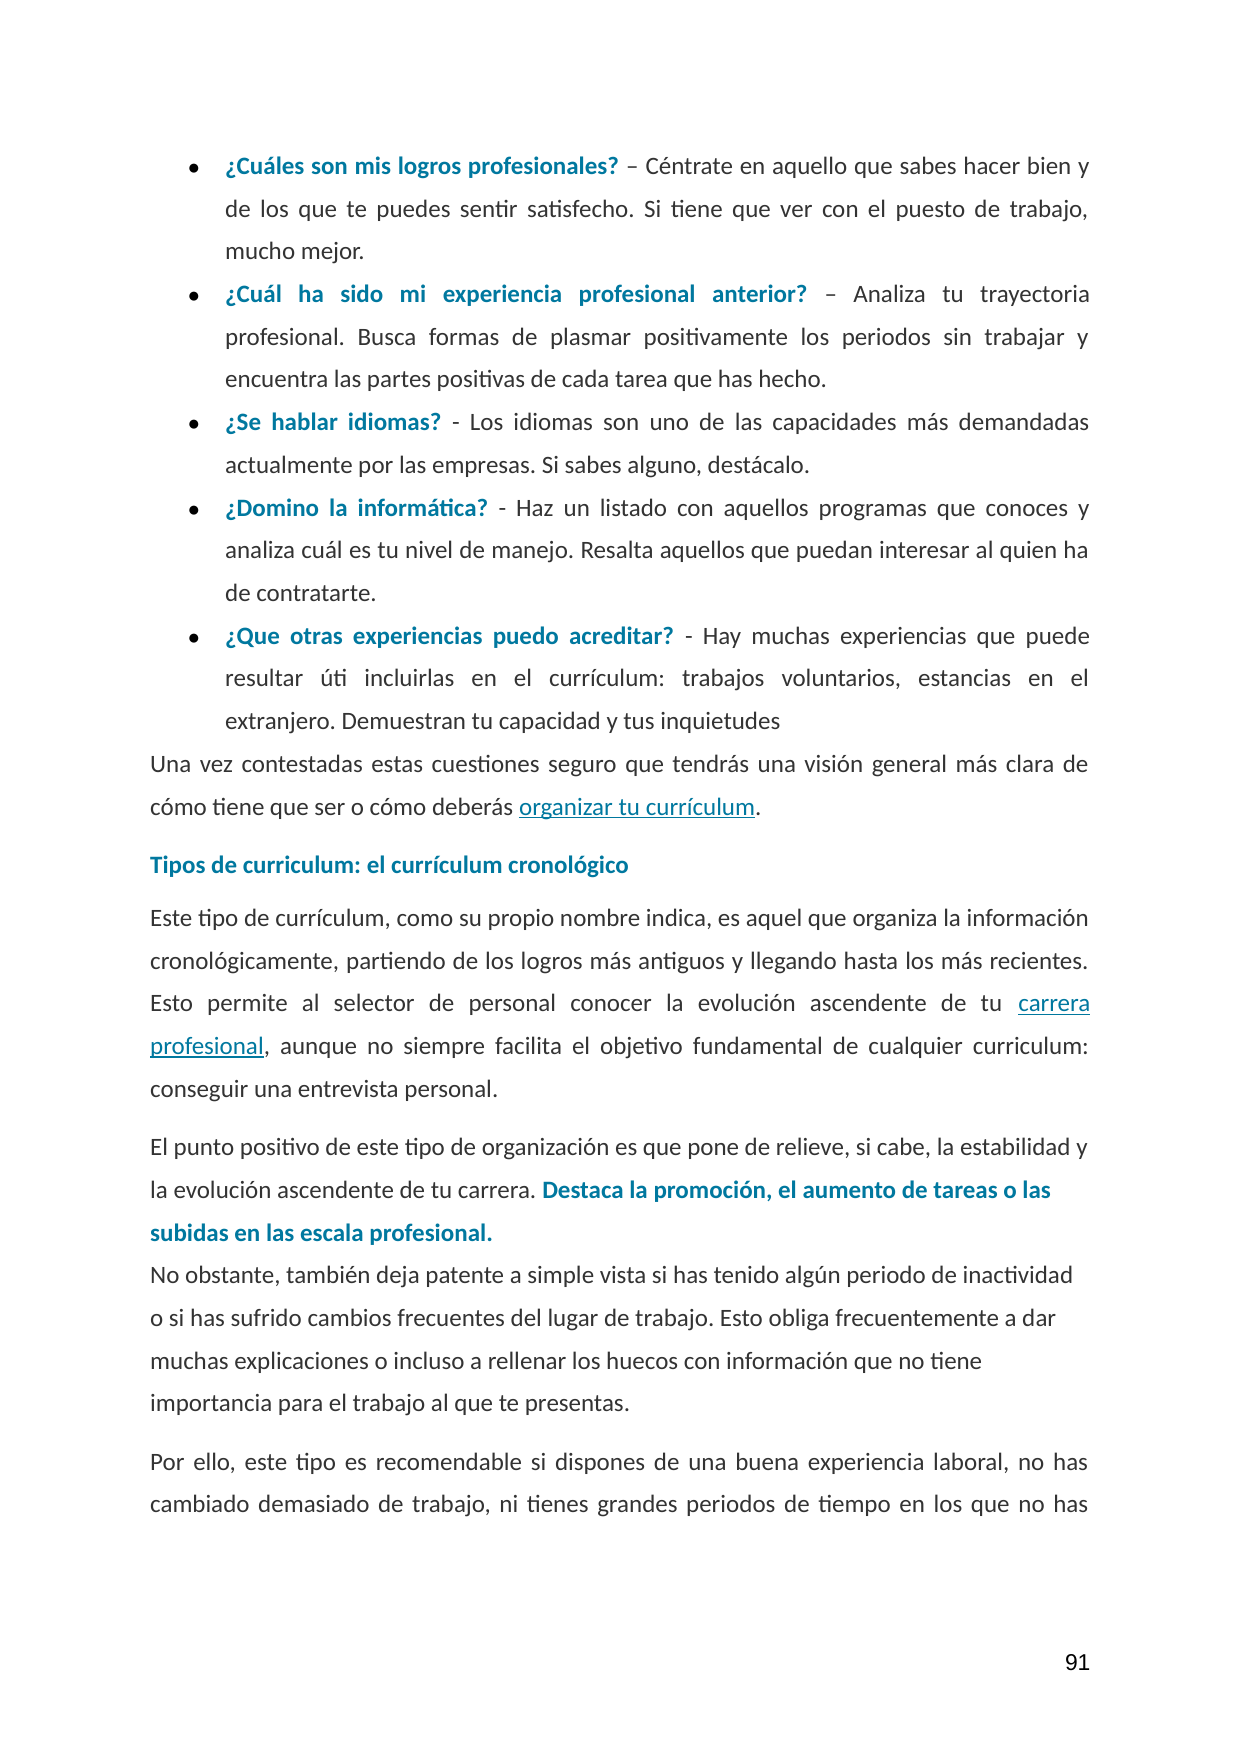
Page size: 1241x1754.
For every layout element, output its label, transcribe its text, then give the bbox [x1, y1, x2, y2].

list ¿Que otras experiencias puedo acreditar? - Hay muchas experiencias que puede resultar úti incluirlas en el currículum: trabajos voluntarios, estancias en el extranjero. Demuestran tu capacidad y tus inquietudes [187, 620, 1090, 736]
text Una vez contestadas estas cuestiones seguro que tendrás una visión general más clara de cómo tiene que ser o cómo deberás organizar tu currículum. [150, 748, 1090, 821]
list ¿Cuáles son mis logros profesionales? – Céntrate en aquello que sabes hacer bien y de los que te puedes sentir satisfecho. Si tiene que ver con el puesto de trabajo, mucho mejor. [187, 150, 1090, 266]
list ¿Domino la informática? - Haz un listado con aquellos programas que conoces y analiza cuál es tu nivel de manejo. Resalta aquellos que puedan interesar al quien ha de contratarte. [187, 492, 1090, 608]
text Tipos de curriculum: el currículum cronológico [150, 849, 1090, 879]
list ¿Se hablar idiomas? - Los idiomas son uno de las capacidades más demandadas actualmente por las empresas. Si sabes alguno, destácalo. [187, 406, 1090, 479]
text Este tipo de currículum, como su propio nombre indica, es aquel que organiza la información cronológicamente, partiendo de los logros más antiguos y llegando hasta los más recientes. Esto permite al selector de personal conocer la evolución ascendente de tu carrera profesional, aunque no siempre facilita el objetivo fundamental de cualquier curriculum: conseguir una entrevista personal. [150, 902, 1090, 1103]
text El punto positivo de este tipo de organización es que pone de relieve, si cabe, la estabilidad y la evolución ascendente de tu carrera. Destaca la promoción, el aumento de tareas o las subidas en las escala profesional. No obstante, también deja patente a simple vista si has tenido algún periodo de inactividad o si has sufrido cambios frecuentes del lugar de trabajo. Esto obliga frecuentemente a dar muchas explicaciones o incluso a rellenar los huecos con información que no tiene importancia para el trabajo al que te presentas. [150, 1131, 1090, 1418]
list ¿Cuál ha sido mi experiencia profesional anterior? – Analiza tu trayectoria profesional. Busca formas de plasmar positivamente los periodos sin trabajar y encuentra las partes positivas de cada tarea que has hecho. [187, 278, 1090, 394]
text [150, 1446, 1090, 1519]
